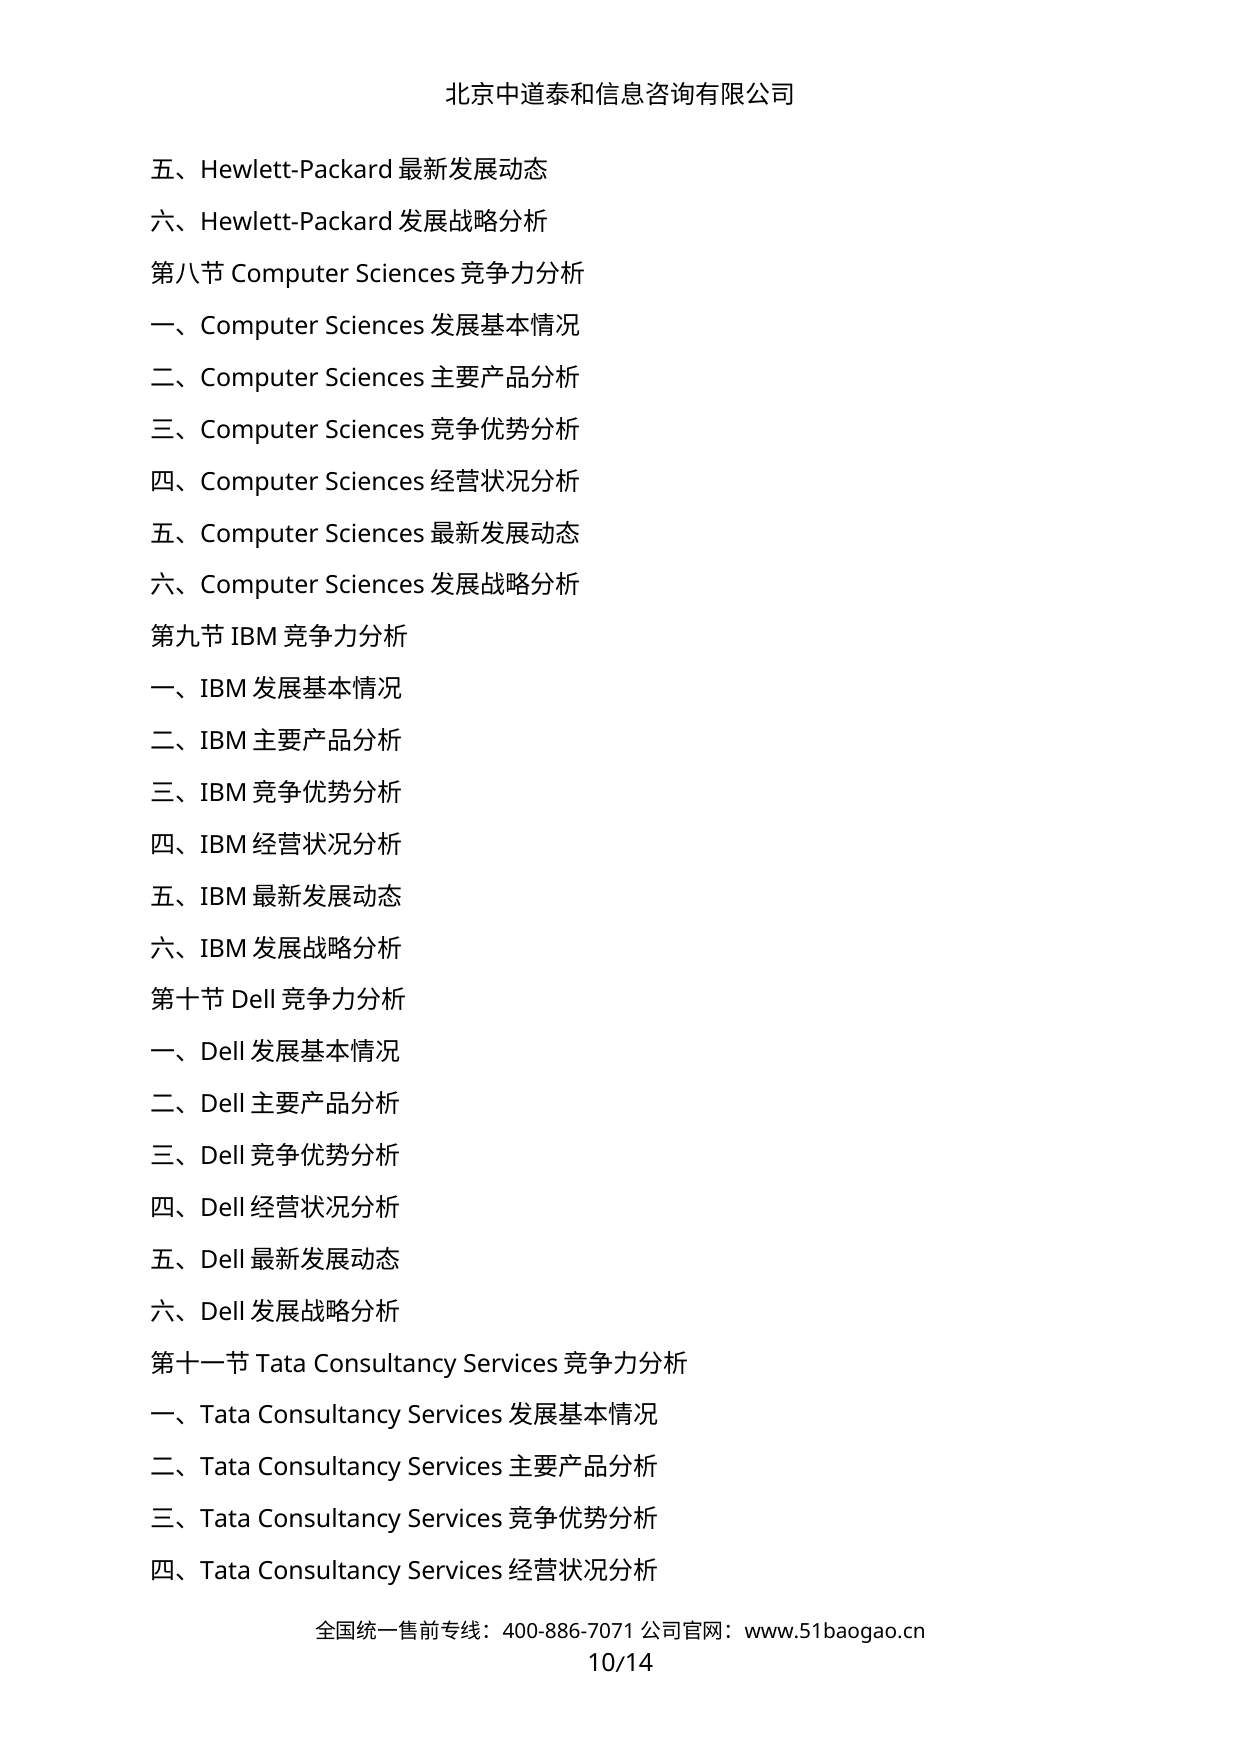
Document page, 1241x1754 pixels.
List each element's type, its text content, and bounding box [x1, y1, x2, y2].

text 五、Computer Sciences最新发展动态 [150, 513, 1090, 549]
text 第十节 Dell竞争力分析 [150, 980, 1090, 1016]
text 一、Computer Sciences发展基本情况 [150, 306, 1090, 342]
text 三、Computer Sciences竞争优势分析 [150, 409, 1090, 446]
text 三、Tata Consultancy Services竞争优势分析 [150, 1499, 1090, 1535]
text 六、Computer Sciences发展战略分析 [150, 565, 1090, 601]
text 五、IBM最新发展动态 [150, 876, 1090, 912]
text 一、Tata Consultancy Services发展基本情况 [150, 1395, 1090, 1431]
text 四、Computer Sciences经营状况分析 [150, 461, 1090, 497]
text 二、Computer Sciences主要产品分析 [150, 357, 1090, 394]
text 四、Dell经营状况分析 [150, 1187, 1090, 1224]
text 五、Dell最新发展动态 [150, 1239, 1090, 1276]
text 第九节 IBM竞争力分析 [150, 617, 1090, 653]
text 一、Dell发展基本情况 [150, 1032, 1090, 1068]
text 二、Dell主要产品分析 [150, 1084, 1090, 1120]
text 四、Tata Consultancy Services经营状况分析 [150, 1551, 1090, 1587]
text 四、IBM经营状况分析 [150, 824, 1090, 861]
text 六、Dell发展战略分析 [150, 1291, 1090, 1327]
text 三、IBM竞争优势分析 [150, 772, 1090, 809]
text 六、IBM发展战略分析 [150, 928, 1090, 964]
text 第八节 Computer Sciences竞争力分析 [150, 254, 1090, 290]
text 一、IBM发展基本情况 [150, 669, 1090, 705]
text 二、Tata Consultancy Services主要产品分析 [150, 1447, 1090, 1483]
text 二、IBM主要产品分析 [150, 721, 1090, 757]
text 六、Hewlett-Packard发展战略分析 [150, 202, 1090, 238]
text 三、Dell竞争优势分析 [150, 1136, 1090, 1172]
text 第十一节 Tata Consultancy Services竞争力分析 [150, 1343, 1090, 1379]
text 五、Hewlett-Packard最新发展动态 [150, 150, 1090, 186]
